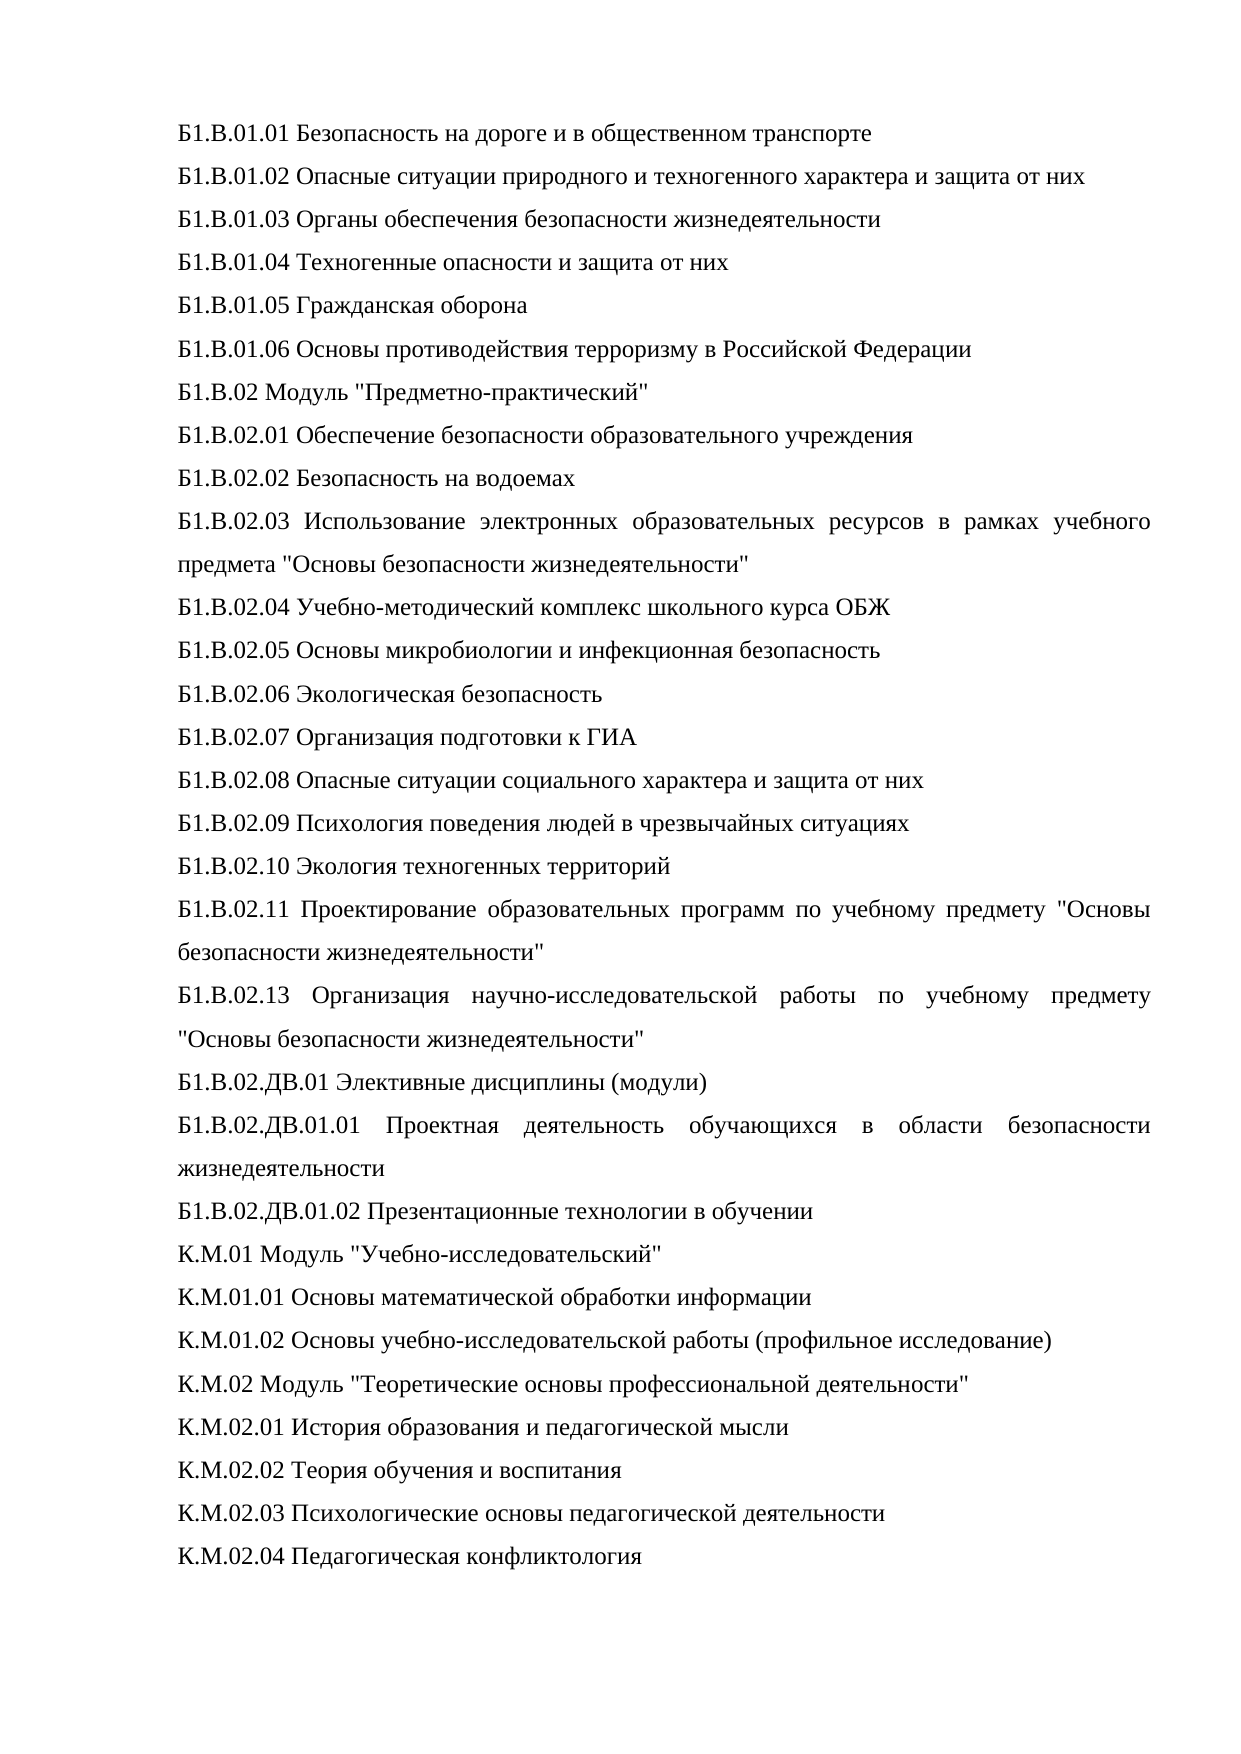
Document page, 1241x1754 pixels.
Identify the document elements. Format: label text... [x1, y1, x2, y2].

text Б1.В.01.06 Основы противодействия терроризму в Российской Федерации [177, 334, 1152, 362]
text К.М.02.03 Психологические основы педагогической деятельности [177, 1498, 1152, 1527]
text Б1.В.01.02 Опасные ситуации природного и техногенного характера и защита от них [177, 161, 1152, 190]
text Б1.В.01.01 Безопасность на дороге и в общественном транспорте [177, 118, 1152, 147]
text Б1.В.02.13 Организация научно-исследовательской работы по учебному предмету "Основы безопасности жизнедеятельности" [177, 981, 1152, 1052]
text К.М.01.02 Основы учебно-исследовательской работы (профильное исследование) [177, 1326, 1152, 1354]
text Б1.В.02.ДВ.01 Элективные дисциплины (модули) [177, 1067, 1152, 1096]
text Б1.В.02.06 Экологическая безопасность [177, 679, 1152, 707]
text К.М.02.01 История образования и педагогической мысли [177, 1412, 1152, 1441]
text К.М.02 Модуль "Теоретические основы профессиональной деятельности" [177, 1369, 1152, 1397]
text Б1.В.02.10 Экология техногенных территорий [177, 851, 1152, 880]
text Б1.В.02.02 Безопасность на водоемах [177, 463, 1152, 492]
text Б1.В.02.ДВ.01.01 Проектная деятельность обучающихся в области безопасности жизнедеятельности [177, 1110, 1152, 1182]
text Б1.В.02.ДВ.01.02 Презентационные технологии в обучении [177, 1196, 1152, 1225]
text Б1.В.01.05 Гражданская оборона [177, 291, 1152, 319]
text Б1.В.01.04 Техногенные опасности и защита от них [177, 247, 1152, 276]
text Б1.В.02.09 Психология поведения людей в чрезвычайных ситуациях [177, 808, 1152, 837]
text К.М.01.01 Основы математической обработки информации [177, 1282, 1152, 1311]
text Б1.В.02.03 Использование электронных образовательных ресурсов в рамках учебного предмета "Основы безопасности жизнедеятельности" [177, 506, 1152, 578]
text Б1.В.02 Модуль "Предметно-практический" [177, 377, 1152, 406]
text Б1.В.01.03 Органы обеспечения безопасности жизнедеятельности [177, 204, 1152, 233]
text К.М.01 Модуль "Учебно-исследовательский" [177, 1239, 1152, 1268]
text Б1.В.02.04 Учебно-методический комплекс школьного курса ОБЖ [177, 592, 1152, 621]
text Б1.В.02.07 Организация подготовки к ГИА [177, 722, 1152, 751]
text К.М.02.04 Педагогическая конфликтология [177, 1541, 1152, 1570]
text Б1.В.02.01 Обеспечение безопасности образовательного учреждения [177, 420, 1152, 449]
text Б1.В.02.05 Основы микробиологии и инфекционная безопасность [177, 636, 1152, 664]
text Б1.В.02.08 Опасные ситуации социального характера и защита от них [177, 765, 1152, 794]
text К.М.02.02 Теория обучения и воспитания [177, 1455, 1152, 1484]
text Б1.В.02.11 Проектирование образовательных программ по учебному предмету "Основы безопасности жизнедеятельности" [177, 894, 1152, 966]
